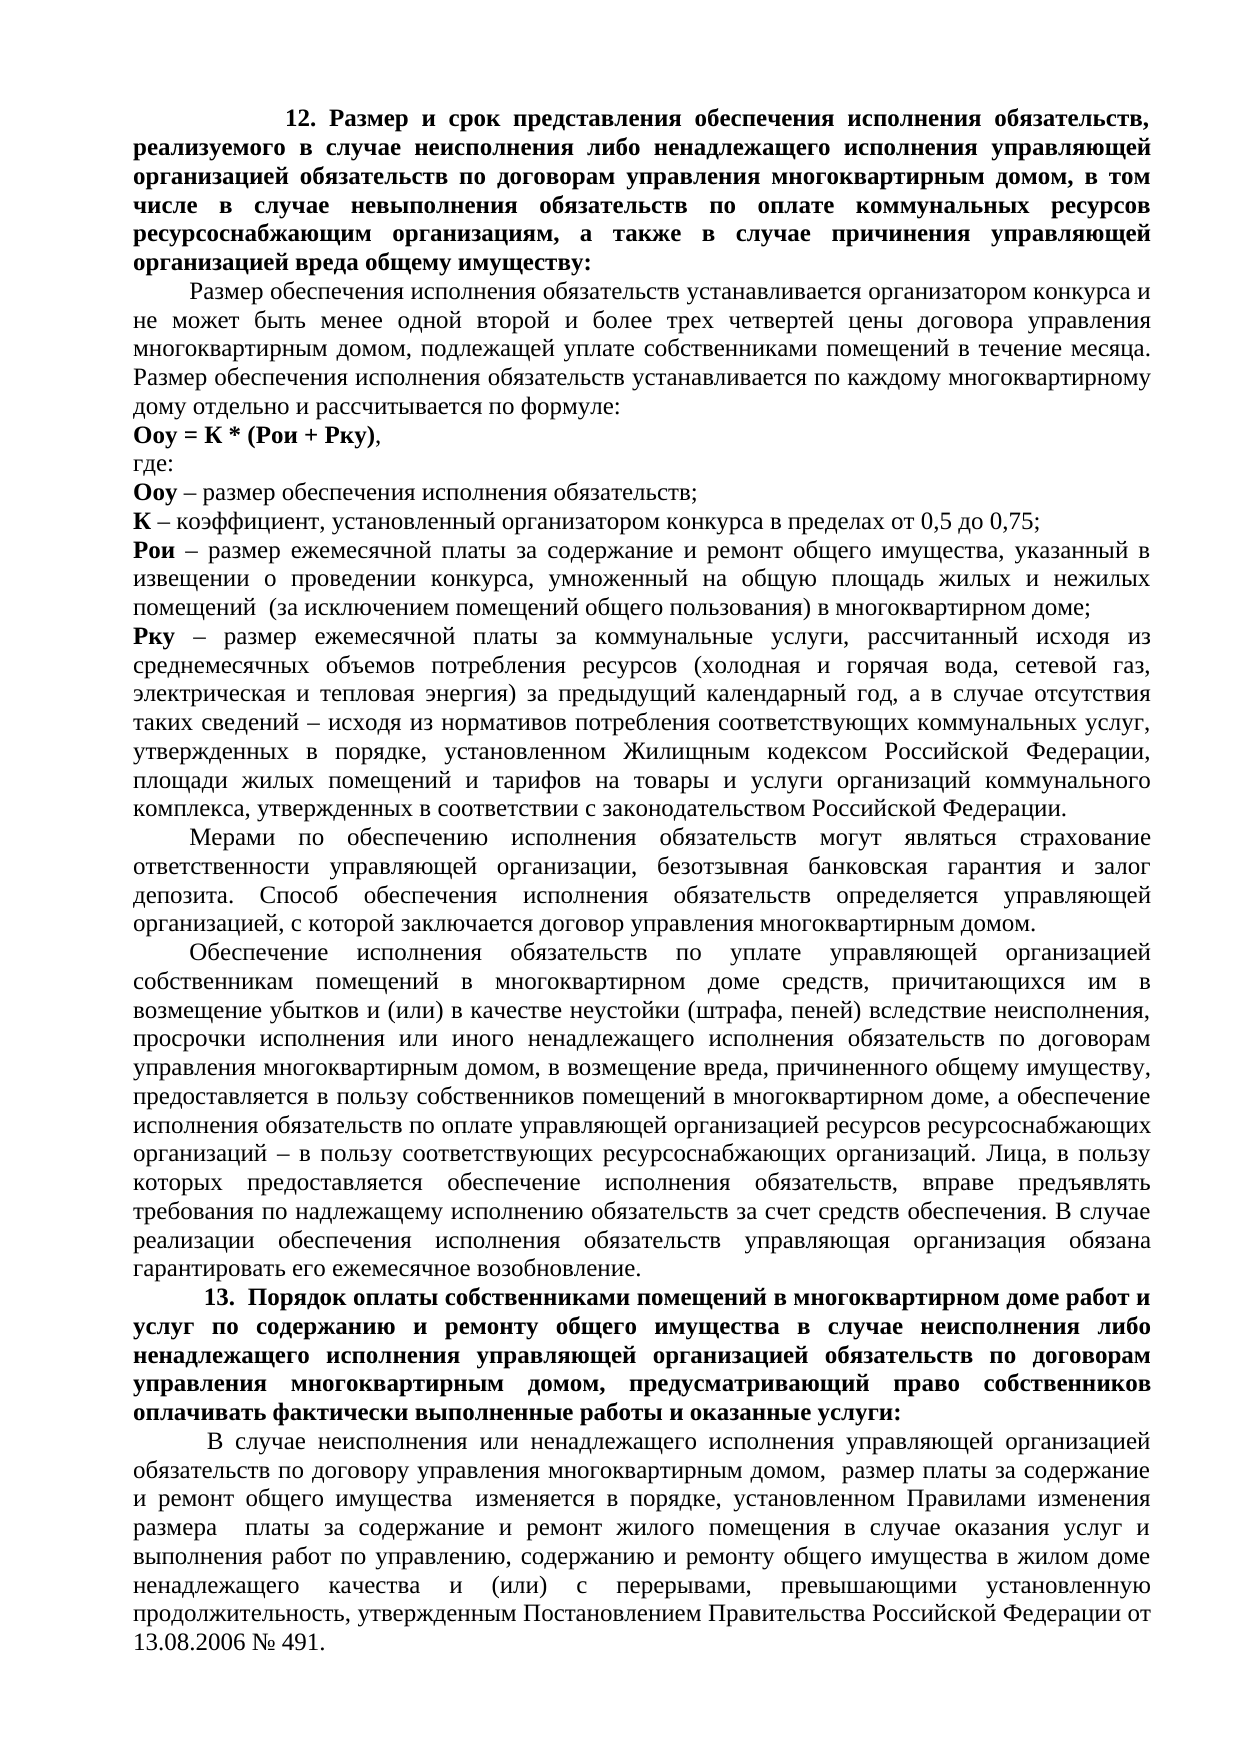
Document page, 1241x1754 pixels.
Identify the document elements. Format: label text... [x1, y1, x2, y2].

text К – коэффициент, установленный организатором конкурса в пределах от 0,5 до 0,75; [133, 506, 1152, 535]
text Мерами по обеспечению исполнения обязательств могут являться страхование ответственности управляющей организации, безотзывная банковская гарантия и залог депозита. Способ обеспечения исполнения обязательств определяется управляющей организацией, с которой заключается договор управления многоквартирным домом. [133, 822, 1152, 937]
text В случае неисполнения или ненадлежащего исполнения управляющей организацией обязательств по договору управления многоквартирным домом, размер платы за содержание и ремонт общего имущества изменяется в порядке, установленном Правилами изменения размера платы за содержание и ремонт жилого помещения в случае оказания услуг и выполнения работ по управлению, содержанию и ремонту общего имущества в жилом доме ненадлежащего качества и (или) с перерывами, превышающими установленную продолжительность, утвержденным Постановлением Правительства Российской Федерации от 13.08.2006 № 491. [133, 1426, 1152, 1656]
text Обеспечение исполнения обязательств по уплате управляющей организацией собственникам помещений в многоквартирном доме средств, причитающихся им в возмещение убытков и (или) в качестве неустойки (штрафа, пеней) вследствие неисполнения, просрочки исполнения или иного ненадлежащего исполнения обязательств по договорам управления многоквартирным домом, в возмещение вреда, причиненного общему имуществу, предоставляется в пользу собственников помещений в многоквартирном доме, а обеспечение исполнения обязательств по оплате управляющей организацией ресурсов ресурсоснабжающих организаций – в пользу соответствующих ресурсоснабжающих организаций. Лица, в пользу которых предоставляется обеспечение исполнения обязательств, вправе предъявлять требования по надлежащему исполнению обязательств за счет средств обеспечения. В случае реализации обеспечения исполнения обязательств управляющая организация обязана гарантировать его ежемесячное возобновление. [133, 937, 1152, 1282]
text 12. Размер и срок представления обеспечения исполнения обязательств, реализуемого в случае неисполнения либо ненадлежащего исполнения управляющей организацией обязательств по договорам управления многоквартирным домом, в том числе в случае невыполнения обязательств по оплате коммунальных ресурсов ресурсоснабжающим организациям, а также в случае причинения управляющей организацией вреда общему имуществу: [133, 103, 1152, 276]
text Оoy = К * (Рои + Рку), [133, 420, 1152, 448]
text Рку – размер ежемесячной платы за коммунальные услуги, рассчитанный исходя из среднемесячных объемов потребления ресурсов (холодная и горячая вода, сетевой газ, электрическая и тепловая энергия) за предыдущий календарный год, а в случае отсутствия таких сведений – исходя из нормативов потребления соответствующих коммунальных услуг, утвержденных в порядке, установленном Жилищным кодексом Российской Федерации, площади жилых помещений и тарифов на товары и услуги организаций коммунального комплекса, утвержденных в соответствии с законодательством Российской Федерации. [133, 621, 1152, 822]
text 13. Порядок оплаты собственниками помещений в многоквартирном доме работ и услуг по содержанию и ремонту общего имущества в случае неисполнения либо ненадлежащего исполнения управляющей организацией обязательств по договорам управления многоквартирным домом, предусматривающий право собственников оплачивать фактически выполненные работы и оказанные услуги: [133, 1282, 1152, 1426]
text где: [133, 448, 1152, 477]
text Рои – размер ежемесячной платы за содержание и ремонт общего имущества, указанный в извещении о проведении конкурса, умноженный на общую площадь жилых и нежилых помещений (за исключением помещений общего пользования) в многоквартирном доме; [133, 535, 1152, 621]
text Размер обеспечения исполнения обязательств устанавливается организатором конкурса и не может быть менее одной второй и более трех четвертей цены договора управления многоквартирным домом, подлежащей уплате собственниками помещений в течение месяца. Размер обеспечения исполнения обязательств устанавливается по каждому многоквартирному дому отдельно и рассчитывается по формуле: [133, 276, 1152, 420]
text Ооу – размер обеспечения исполнения обязательств; [133, 477, 1152, 506]
